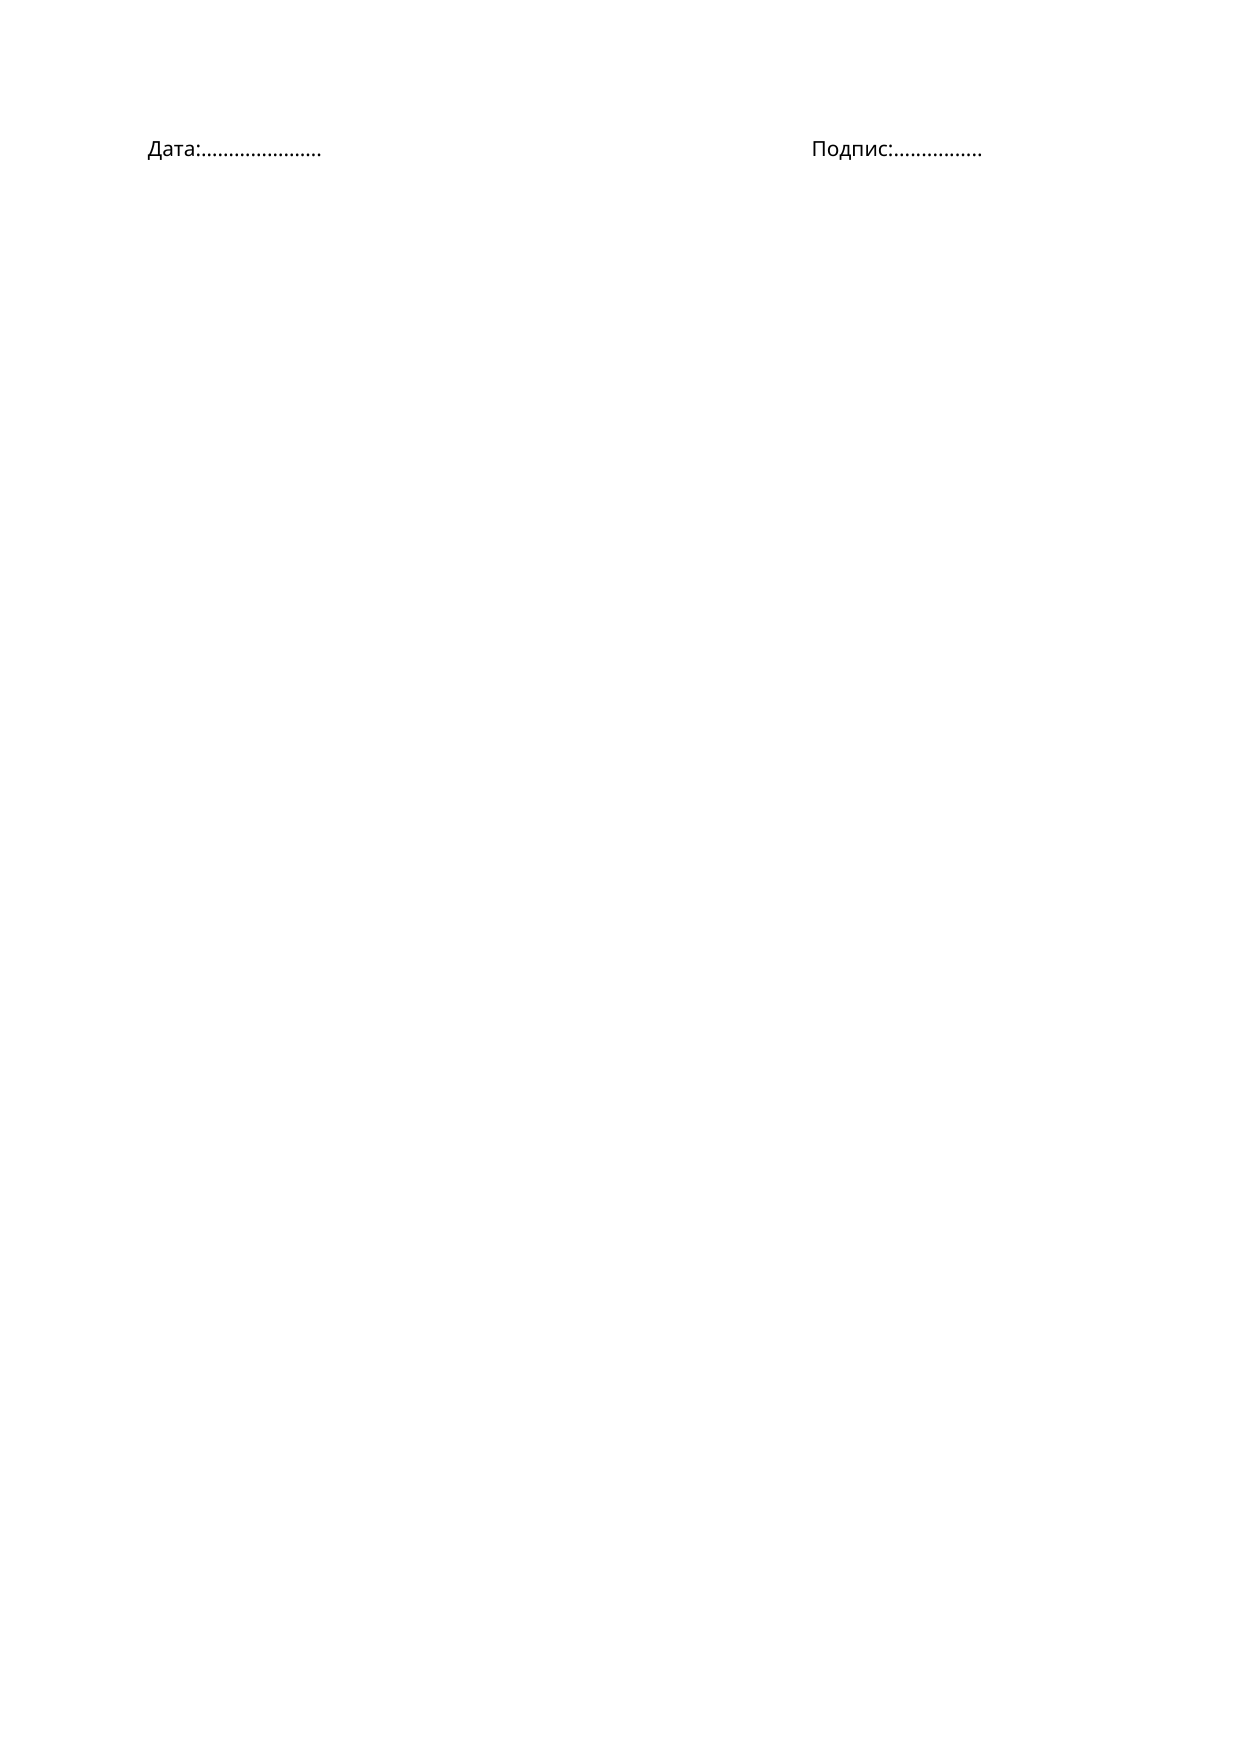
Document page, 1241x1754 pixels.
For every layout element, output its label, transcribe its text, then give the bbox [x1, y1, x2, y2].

text Дата:…………………. Подпис:................ [148, 134, 1093, 162]
